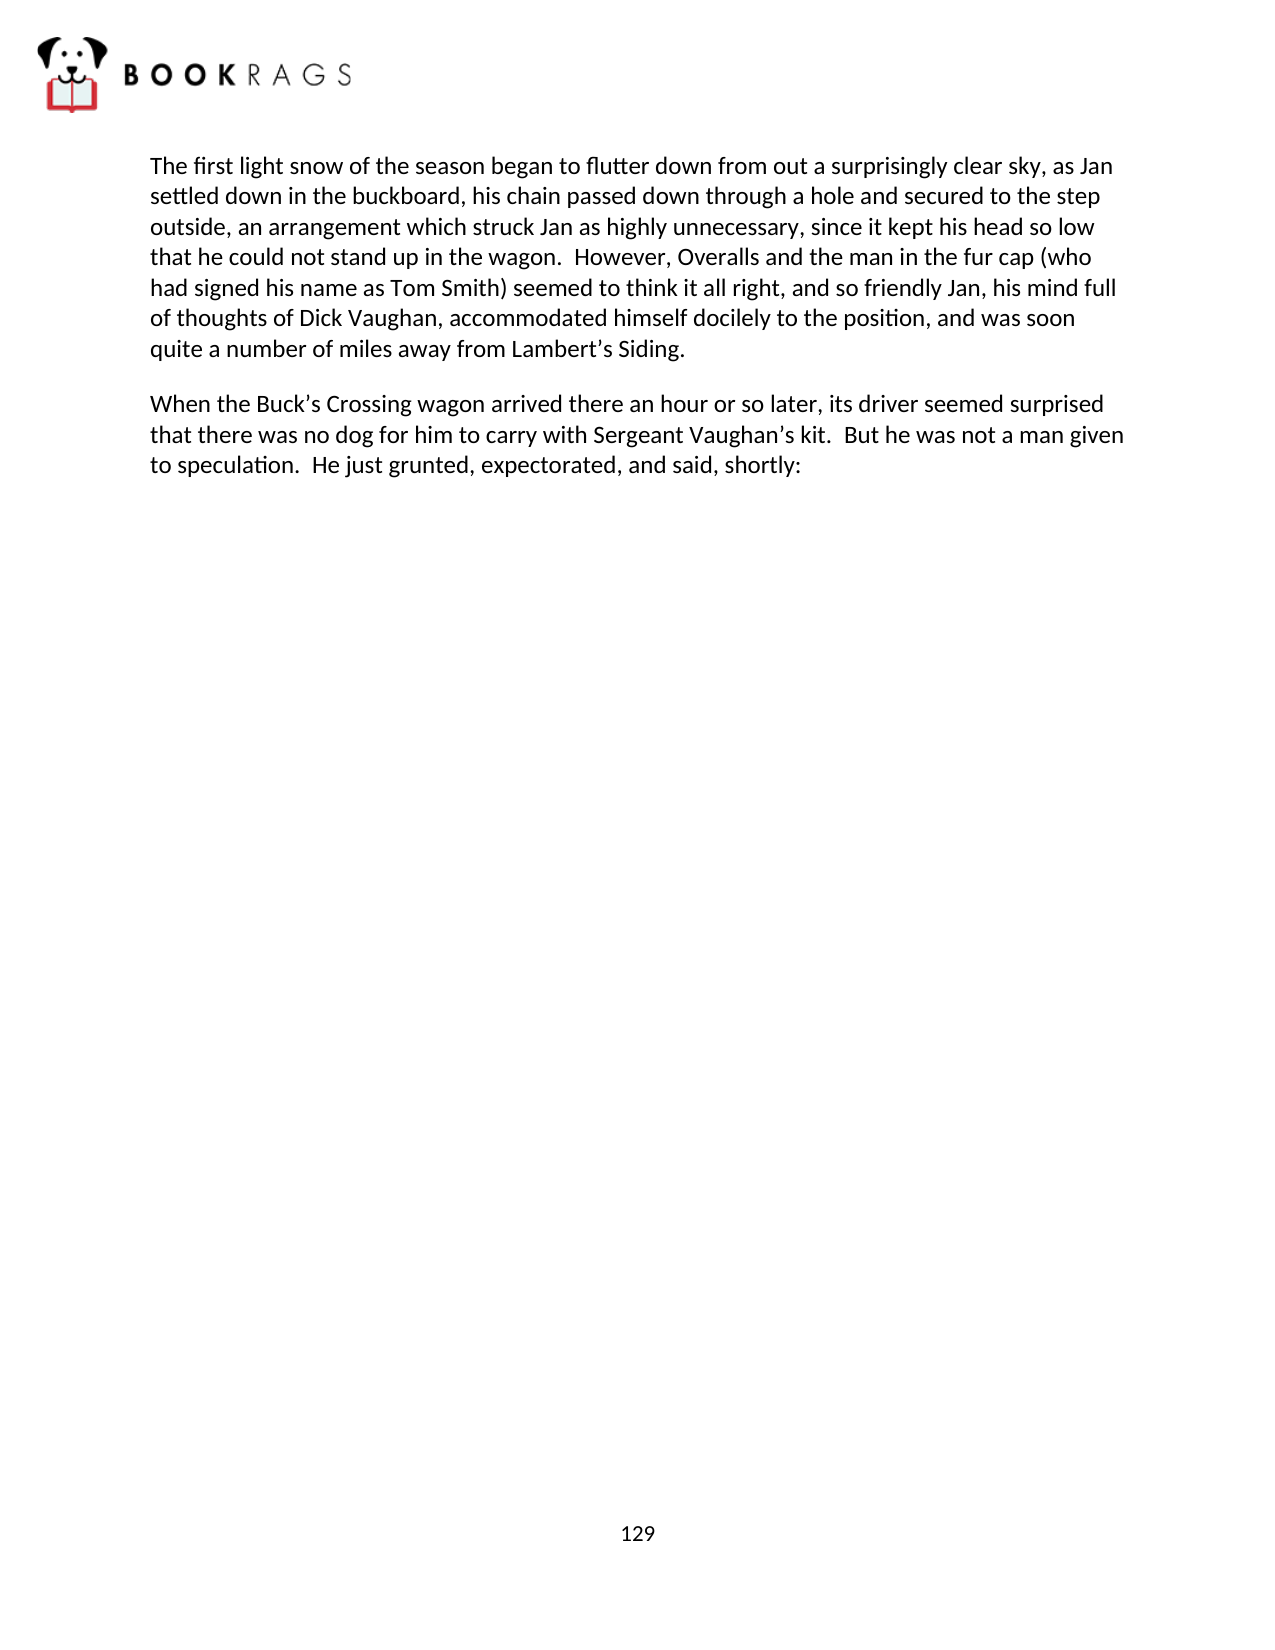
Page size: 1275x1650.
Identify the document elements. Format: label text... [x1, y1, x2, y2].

picture [37, 37, 351, 113]
text When the Buck’s Crossing wagon arrived there an hour or so later, its driver seemed surprised that there was no dog for him to carry with Sergeant Vaughan’s kit. But he was not a man given to speculation. He just grunted, expectorated, and said, shortly: [150, 389, 1125, 480]
text The first light snow of the season began to flutter down from out a surprisingly clear sky, as Jan settled down in the buckboard, his chain passed down through a hole and secured to the step outside, an arrangement which struck Jan as highly unnecessary, since it kept his head so low that he could not stand up in the wagon. However, Overalls and the man in the fur cap (who had signed his name as Tom Smith) seemed to think it all right, and so friendly Jan, his mind full of thoughts of Dick Vaughan, accommodated himself docilely to the position, and was soon quite a number of miles away from Lambert’s Siding. [150, 150, 1125, 364]
